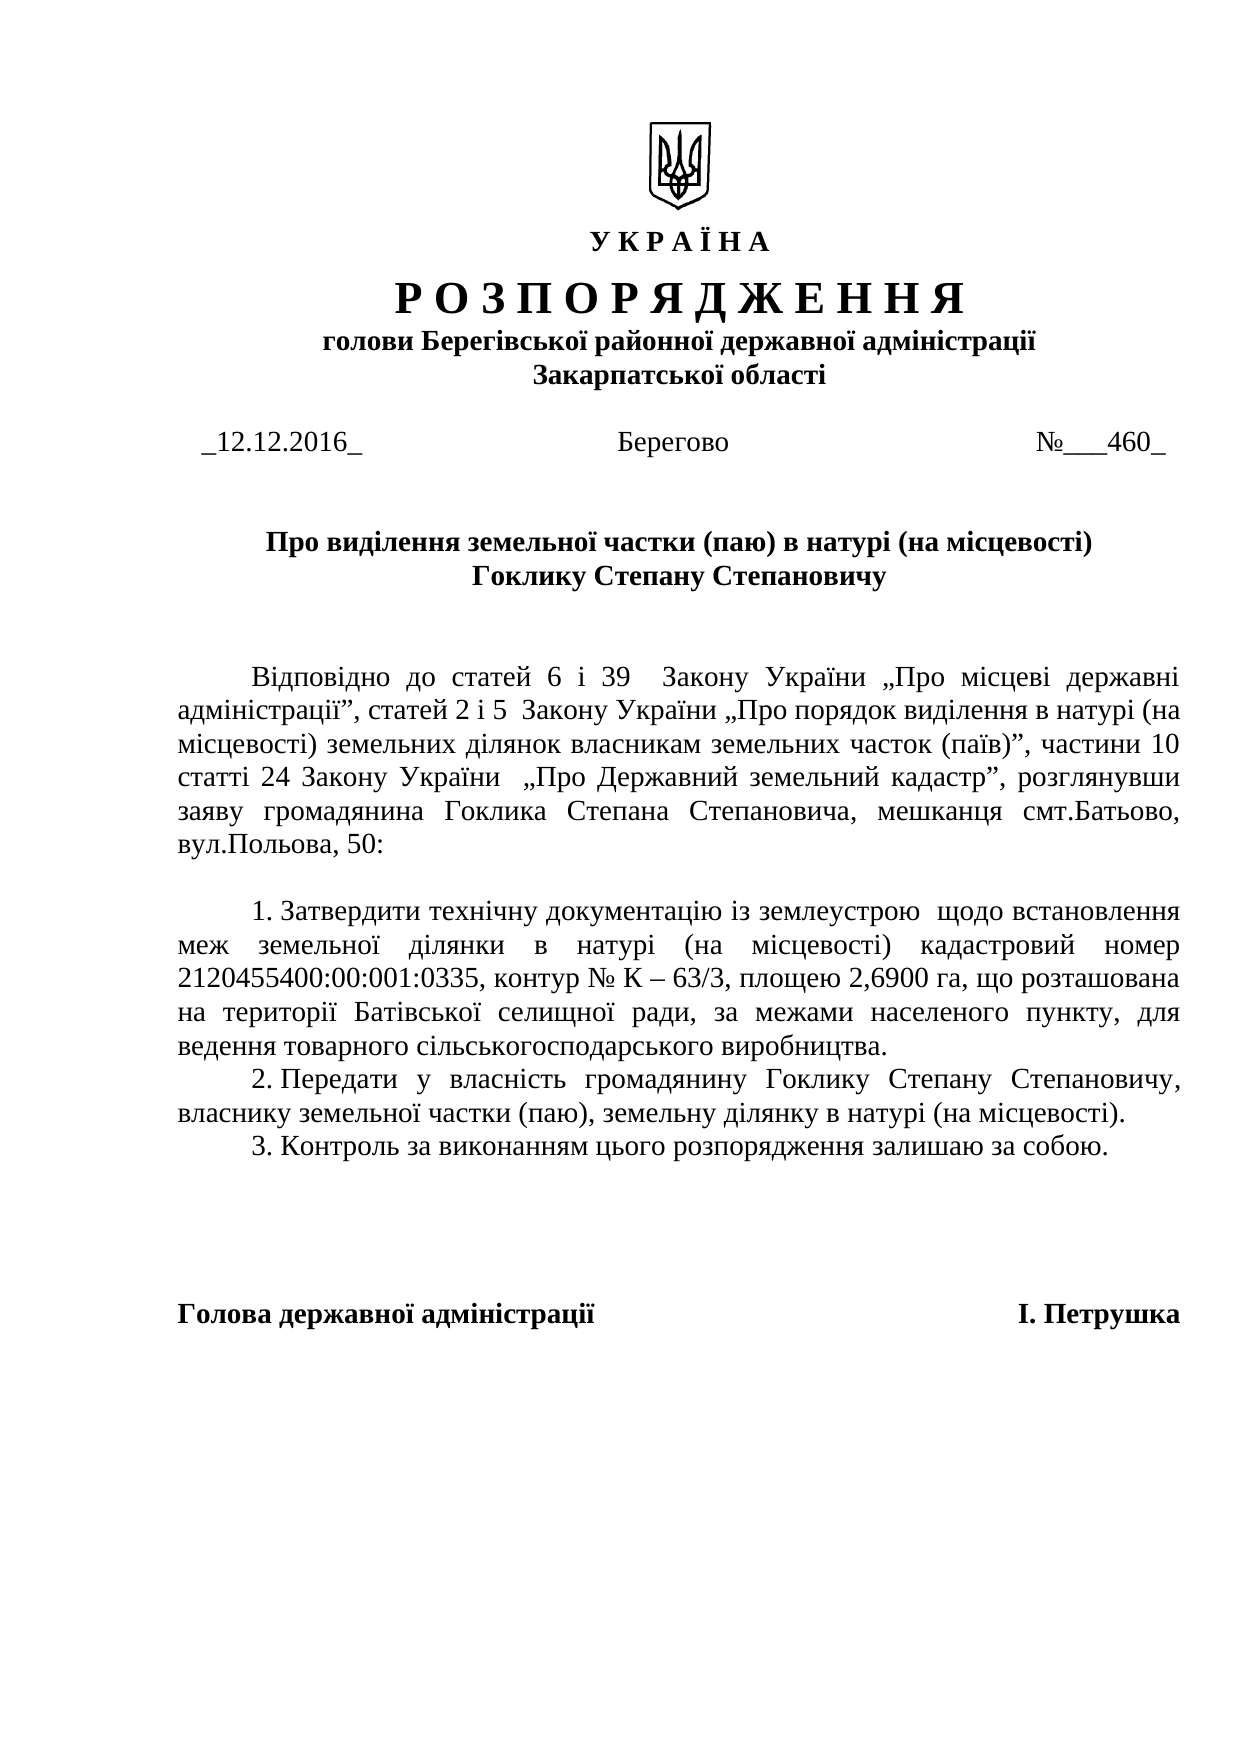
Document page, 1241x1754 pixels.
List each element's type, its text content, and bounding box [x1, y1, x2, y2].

text Р О З П О Р Я Д Ж Е Н Н Я [177, 271, 1181, 323]
text У К Р А Ї Н А [177, 224, 1181, 258]
text Гоклику Степану Степановичу [177, 558, 1181, 592]
text 1. Затвердити технічну документацію із землеустрою щодо встановлення меж земельної ділянки в натурі (на місцевості) кадастровий номер 2120455400:00:001:0335, контур № К – 63/3, площею , що розташована на території Батівської селищної ради, за межами населеного пункту, для ведення товарного сільськогосподарського виробництва. [177, 893, 1181, 1061]
text Відповідно до статей 6 і 39 Закону України „Про місцеві державні адміністрації”, статей 2 і 5 Закону України „Про порядок виділення в натурі (на місцевості) земельних ділянок власникам земельних часток (паїв)”, частини 10 статті 24 Закону України „Про Державний земельний кадастр”, розглянувши заяву громадянина Гоклика Степана Степановича, мешканця смт.Батьово, вул.Польова, 50: [177, 659, 1181, 860]
text Голова державної адміністрації І. Петрушка [177, 1296, 1181, 1329]
text голови Берегівської районної державної адміністрації [177, 323, 1181, 357]
text _12.12.2016_ Берегово №___460_ [177, 424, 1190, 457]
text 2. Передати у власність громадянину Гоклику Степану Степановичу, власнику земельної частки (паю), земельну ділянку в натурі (на місцевості). [177, 1061, 1181, 1128]
text 3. Контроль за виконанням цього розпорядження залишаю за собою. [177, 1128, 1181, 1162]
text Про виділення земельної частки (паю) в натурі (на місцевості) [177, 524, 1181, 558]
text Закарпатської області [177, 357, 1181, 390]
